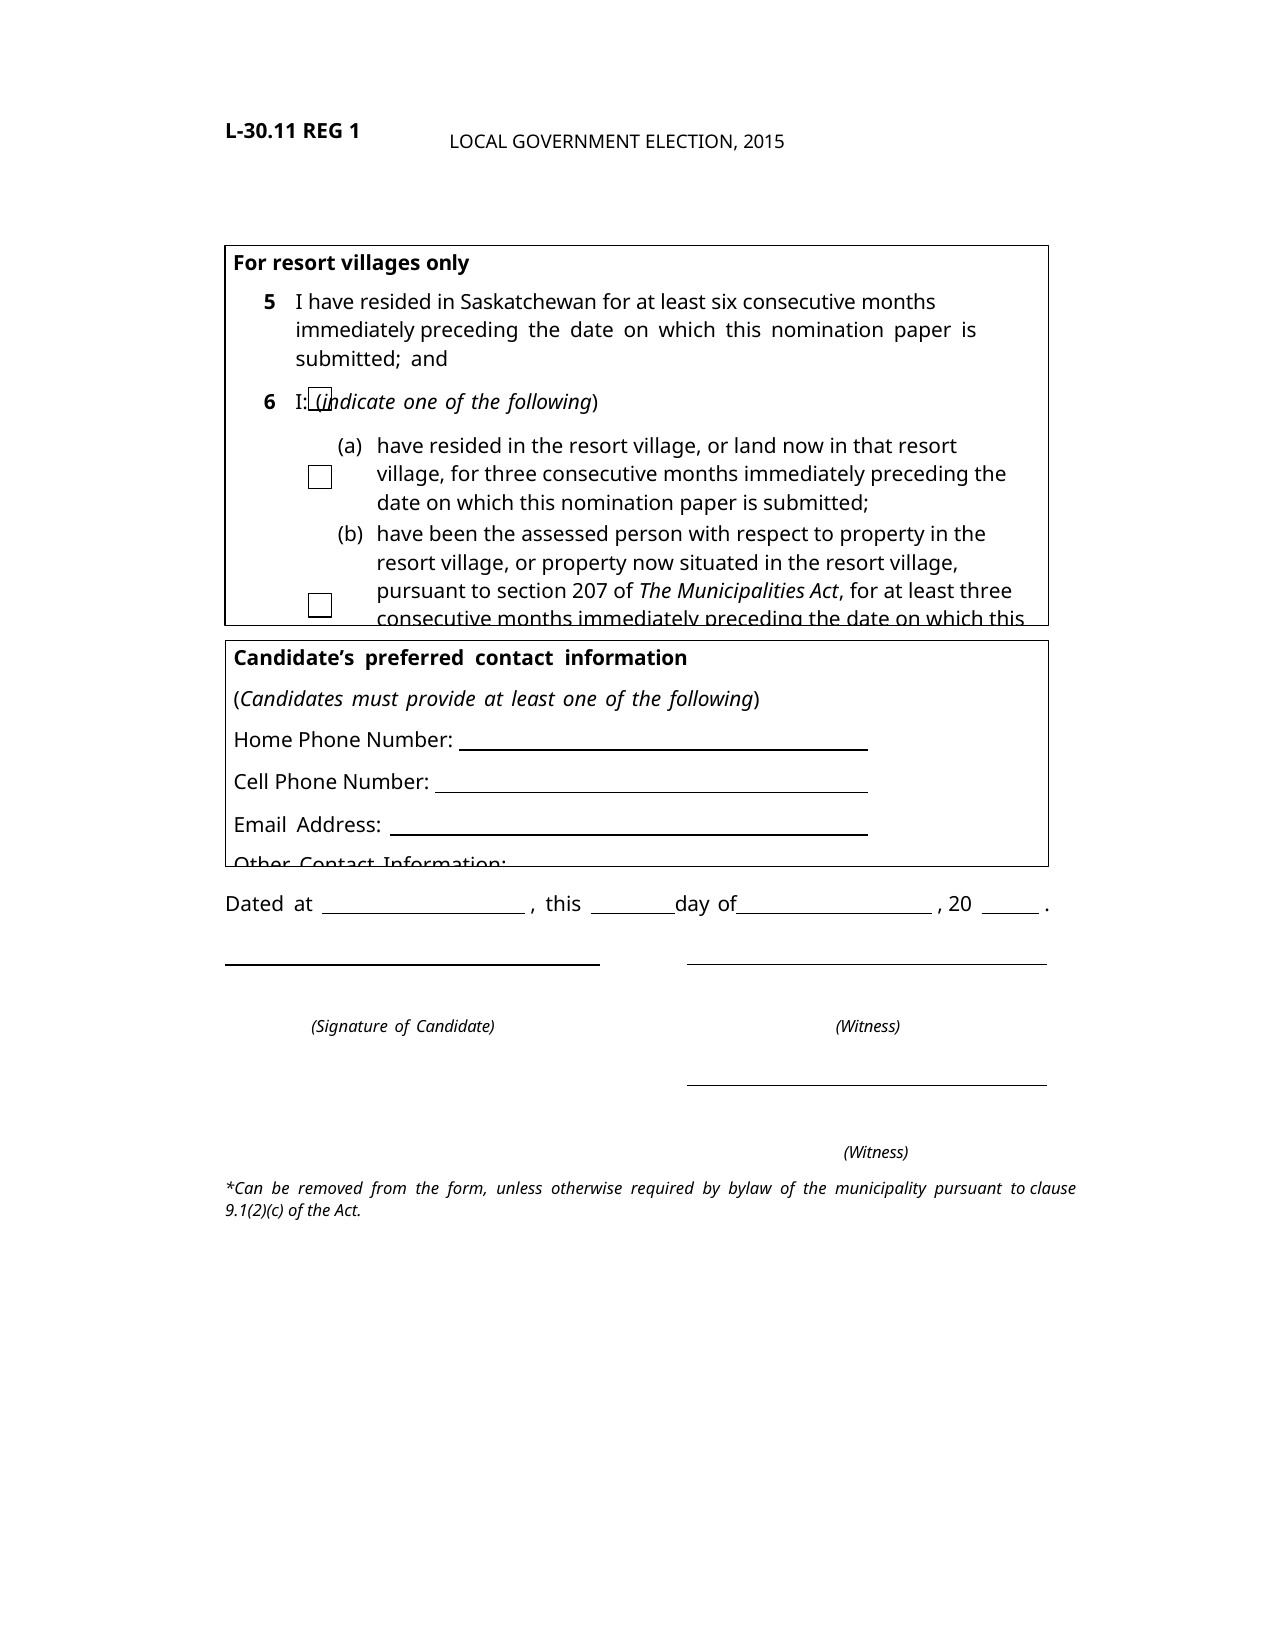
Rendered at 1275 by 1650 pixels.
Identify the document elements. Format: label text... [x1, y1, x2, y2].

text LOCAL GOVERNMENT ELECTION, 2015 [449, 128, 1096, 153]
text (Signature of Candidate) (Witness) [311, 1014, 1096, 1037]
text *Can be removed from the form, unless otherwise required by bylaw of the municipality pursuant to clause 9.1(2)(c) of the Act. [225, 1176, 1091, 1222]
subtitle L-30.11 REG 1 [225, 117, 379, 145]
text (Witness) [179, 1141, 908, 1164]
subtitle Dated at , this day of , 20 . [225, 660, 1096, 917]
